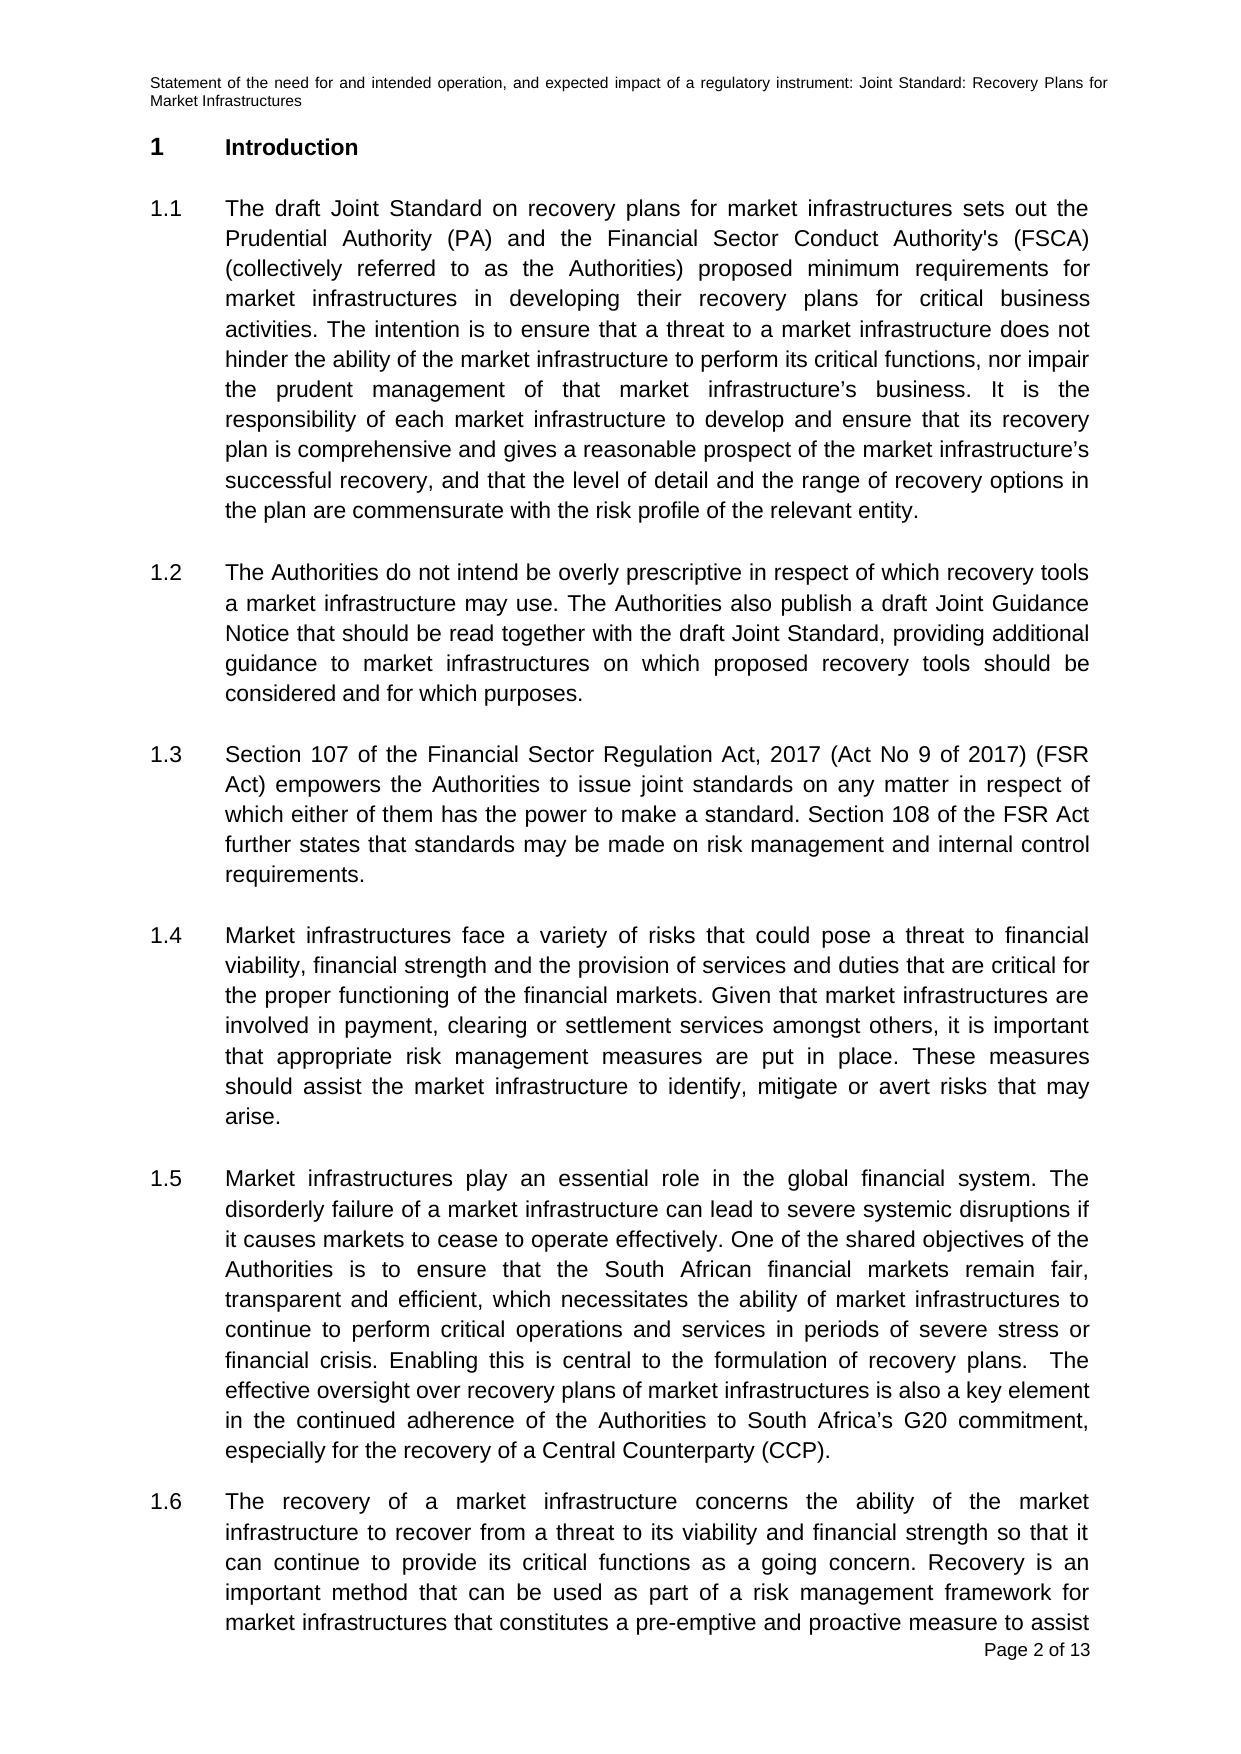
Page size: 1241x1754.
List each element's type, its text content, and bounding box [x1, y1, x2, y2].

list The draft Joint Standard on recovery plans for market infrastructures sets out the Prudential Authority (PA) and the Financial Sector Conduct Authority's (FSCA) (collectively referred to as the Authorities) proposed minimum requirements for market infrastructures in developing their recovery plans for critical business activities. The intention is to ensure that a threat to a market infrastructure does not hinder the ability of the market infrastructure to perform its critical functions, nor impair the prudent management of that market infrastructure’s business. It is the responsibility of each market infrastructure to develop and ensure that its recovery plan is comprehensive and gives a reasonable prospect of the market infrastructure’s successful recovery, and that the level of detail and the range of recovery options in the plan are commensurate with the risk profile of the relevant entity. [150, 195, 1090, 523]
list The Authorities do not intend be overly prescriptive in respect of which recovery tools a market infrastructure may use. The Authorities also publish a draft Joint Guidance Notice that should be read together with the draft Joint Standard, providing additional guidance to market infrastructures on which proposed recovery tools should be considered and for which purposes. [150, 559, 1090, 706]
list Market infrastructures play an essential role in the global financial system. The disorderly failure of a market infrastructure can lead to severe systemic disruptions if it causes markets to cease to operate effectively. One of the shared objectives of the Authorities is to ensure that the South African financial markets remain fair, transparent and efficient, which necessitates the ability of market infrastructures to continue to perform critical operations and services in periods of severe stress or financial crisis. Enabling this is central to the formulation of recovery plans. The effective oversight over recovery plans of market infrastructures is also a key element in the continued adherence of the Authorities to South Africa’s G20 commitment, especially for the recovery of a Central Counterparty (CCP). [150, 1165, 1090, 1464]
list Market infrastructures face a variety of risks that could pose a threat to financial viability, financial strength and the provision of services and duties that are critical for the proper functioning of the financial markets. Given that market infrastructures are involved in payment, clearing or settlement services amongst others, it is important that appropriate risk management measures are put in place. These measures should assist the market infrastructure to identify, mitigate or avert risks that may arise. [150, 922, 1090, 1129]
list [150, 1488, 1090, 1636]
list Introduction [150, 132, 1090, 160]
list Section 107 of the Financial Sector Regulation Act, 2017 (Act No 9 of 2017) (FSR Act) empowers the Authorities to issue joint standards on any matter in respect of which either of them has the power to make a standard. Section 108 of the FSR Act further states that standards may be made on risk management and internal control requirements. [150, 741, 1090, 888]
